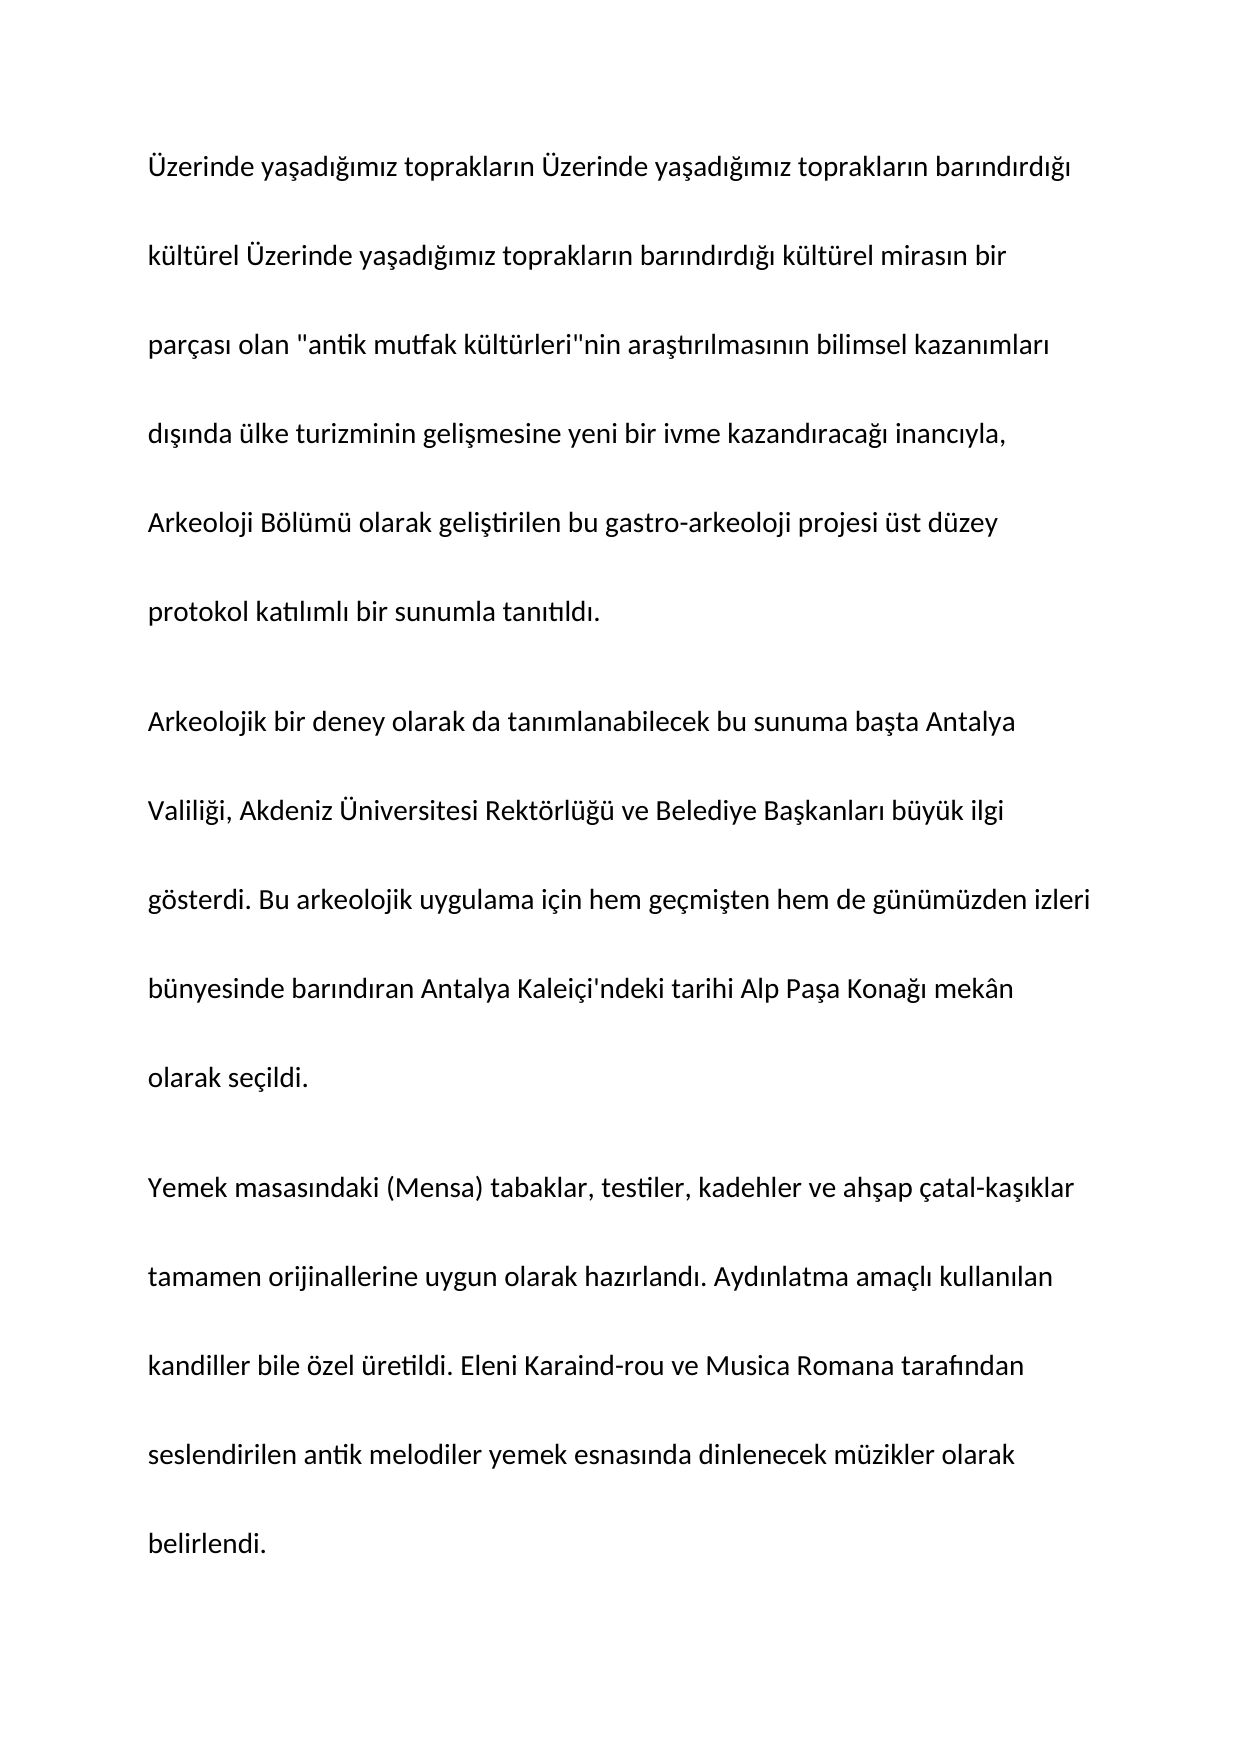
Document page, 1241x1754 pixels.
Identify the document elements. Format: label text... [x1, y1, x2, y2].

text Üzerinde yaşadığımız toprakların Üzerinde yaşadığımız toprakların barındırdığı kültürel Üzerinde yaşadığımız toprakların barındırdığı kültürel mirasın bir parçası olan "antik mutfak kültürleri"nin araştırılmasının bilimsel kazanımları dışında ülke turizminin gelişmesine yeni bir ivme kazandıracağı inancıyla, Arkeoloji Bölümü olarak geliştirilen bu gastro-arkeoloji projesi üst düzey protokol katılımlı bir sunumla tanıtıldı. [148, 148, 1093, 628]
text Yemek masasındaki (Mensa) tabaklar, testiler, kadehler ve ahşap çatal-kaşıklar tamamen orijinallerine uygun olarak hazırlandı. Aydınlatma amaçlı kullanılan kandiller bile özel üretildi. Eleni Karaind-rou ve Musica Romana tarafından seslendirilen antik melodiler yemek esnasında dinlenecek müzikler olarak belirlendi. [148, 1169, 1093, 1561]
text Arkeolojik bir deney olarak da tanımlanabilecek bu sunuma başta Antalya Valiliği, Akdeniz Üniversitesi Rektörlüğü ve Belediye Başkanları büyük ilgi gösterdi. Bu arkeolojik uygulama için hem geçmişten hem de günümüzden izleri bünyesinde barındıran Antalya Kaleiçi'ndeki tarihi Alp Paşa Konağı mekân olarak seçildi. [148, 703, 1093, 1095]
